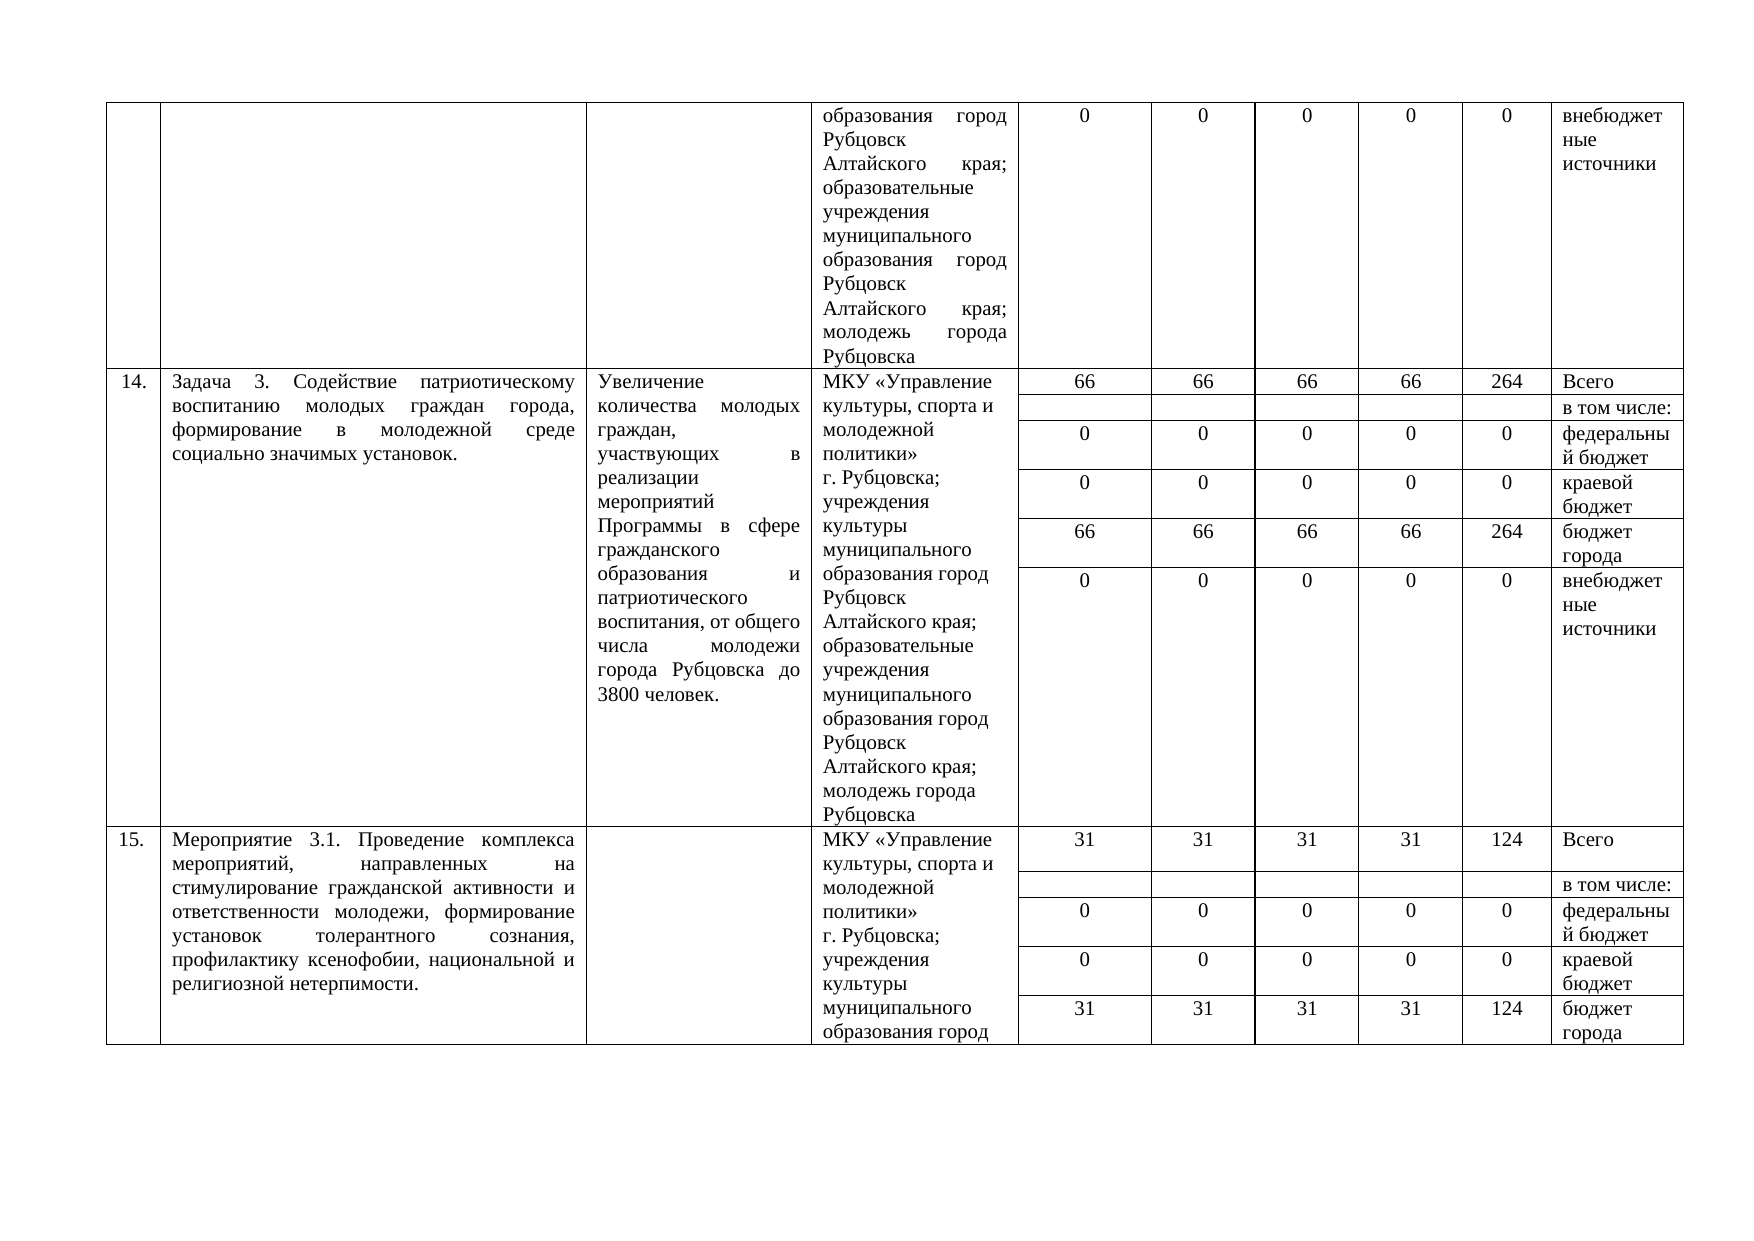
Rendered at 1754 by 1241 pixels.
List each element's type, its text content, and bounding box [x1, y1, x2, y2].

table_cell 0 [1463, 568, 1551, 826]
table_cell Мероприятие 3.1. Проведение комплекса мероприятий, направленных на стимулирование гражданской активности и ответственности молодежи, формирование установок толерантного сознания, профилактику ксенофобии, национальной и религиозной нетерпимости. [161, 827, 586, 1044]
table_cell [1152, 872, 1254, 897]
table_cell 66 [1152, 369, 1254, 394]
table_cell 0 [1152, 898, 1254, 946]
table_cell 31 [1019, 827, 1151, 871]
table_cell 0 [1019, 898, 1151, 946]
table_cell 31 [1019, 996, 1151, 1044]
table_cell 0 [1463, 470, 1551, 518]
table_cell краевой бюджет [1552, 470, 1683, 518]
table_cell 0 [1256, 421, 1358, 469]
table_cell [1463, 872, 1551, 897]
table_cell 0 [1019, 421, 1151, 469]
table_cell 124 [1463, 827, 1551, 871]
table_cell 66 [1359, 369, 1462, 394]
table_cell 264 [1463, 519, 1551, 567]
table_cell 0 [1359, 898, 1462, 946]
table_cell федеральный бюджет [1552, 421, 1683, 469]
table_cell 0 [1019, 568, 1151, 826]
table_cell 0 [1359, 103, 1462, 368]
table_cell [1359, 395, 1462, 420]
table_cell [1256, 872, 1358, 897]
table_cell в том числе: [1552, 395, 1683, 420]
table_cell краевой бюджет [1552, 947, 1683, 995]
table_cell [587, 827, 811, 1044]
table_cell бюджет города [1552, 519, 1683, 567]
table_cell 0 [1463, 421, 1551, 469]
table_cell Увеличение количества молодых граждан, участвующих в реализации мероприятий Программы в сфере гражданского образования и патриотического воспитания, от общего числа молодежи города Рубцовска до 3800 человек. [587, 369, 811, 826]
table_cell 0 [1019, 103, 1151, 368]
table_cell 66 [1256, 369, 1358, 394]
table_cell [1019, 872, 1151, 897]
table_cell [1256, 395, 1358, 420]
table_cell в том числе: [1552, 872, 1683, 897]
table_cell [1463, 395, 1551, 420]
table_cell 0 [1256, 470, 1358, 518]
table_cell 0 [1359, 470, 1462, 518]
table_cell 15. [107, 827, 160, 1044]
table_cell 66 [1019, 369, 1151, 394]
table_cell 0 [1019, 470, 1151, 518]
table_cell Всего [1552, 369, 1683, 394]
table_cell 31 [1256, 827, 1358, 871]
table_cell 124 [1463, 996, 1551, 1044]
table_cell 0 [1256, 568, 1358, 826]
table_cell бюджет города [1552, 996, 1683, 1044]
table_cell 66 [1152, 519, 1254, 567]
table_cell 0 [1463, 947, 1551, 995]
table_cell 0 [1019, 947, 1151, 995]
table_cell 31 [1152, 827, 1254, 871]
table_cell 66 [1359, 519, 1462, 567]
table_cell 0 [1152, 470, 1254, 518]
table_cell внебюджетные источники [1552, 103, 1683, 368]
table_cell [1359, 872, 1462, 897]
table_cell внебюджетные источники [1552, 568, 1683, 826]
table_cell 14. [107, 369, 160, 826]
table_cell [1152, 395, 1254, 420]
table_cell 0 [1152, 568, 1254, 826]
table_cell 0 [1359, 947, 1462, 995]
table_cell 0 [1256, 103, 1358, 368]
table_cell 31 [1359, 827, 1462, 871]
table_cell 0 [1463, 103, 1551, 368]
table_cell 0 [1359, 421, 1462, 469]
table_cell 31 [1256, 996, 1358, 1044]
table_cell 0 [1359, 568, 1462, 826]
table_cell 31 [1359, 996, 1462, 1044]
table_cell 0 [1256, 898, 1358, 946]
table_cell 66 [1019, 519, 1151, 567]
table_cell 0 [1152, 103, 1254, 368]
table_cell 0 [1256, 947, 1358, 995]
table_cell 0 [1463, 898, 1551, 946]
table_cell 66 [1256, 519, 1358, 567]
table_cell 264 [1463, 369, 1551, 394]
table_cell федеральный бюджет [1552, 898, 1683, 946]
table_cell [1019, 395, 1151, 420]
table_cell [812, 827, 1018, 1044]
table_cell 0 [1152, 421, 1254, 469]
table_cell 0 [1152, 947, 1254, 995]
table_cell 31 [1152, 996, 1254, 1044]
table_cell Задача 3. Содействие патриотическому воспитанию молодых граждан города, формирование в молодежной среде социально значимых установок. [161, 369, 586, 826]
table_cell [812, 369, 1018, 826]
table_cell Всего [1552, 827, 1683, 871]
